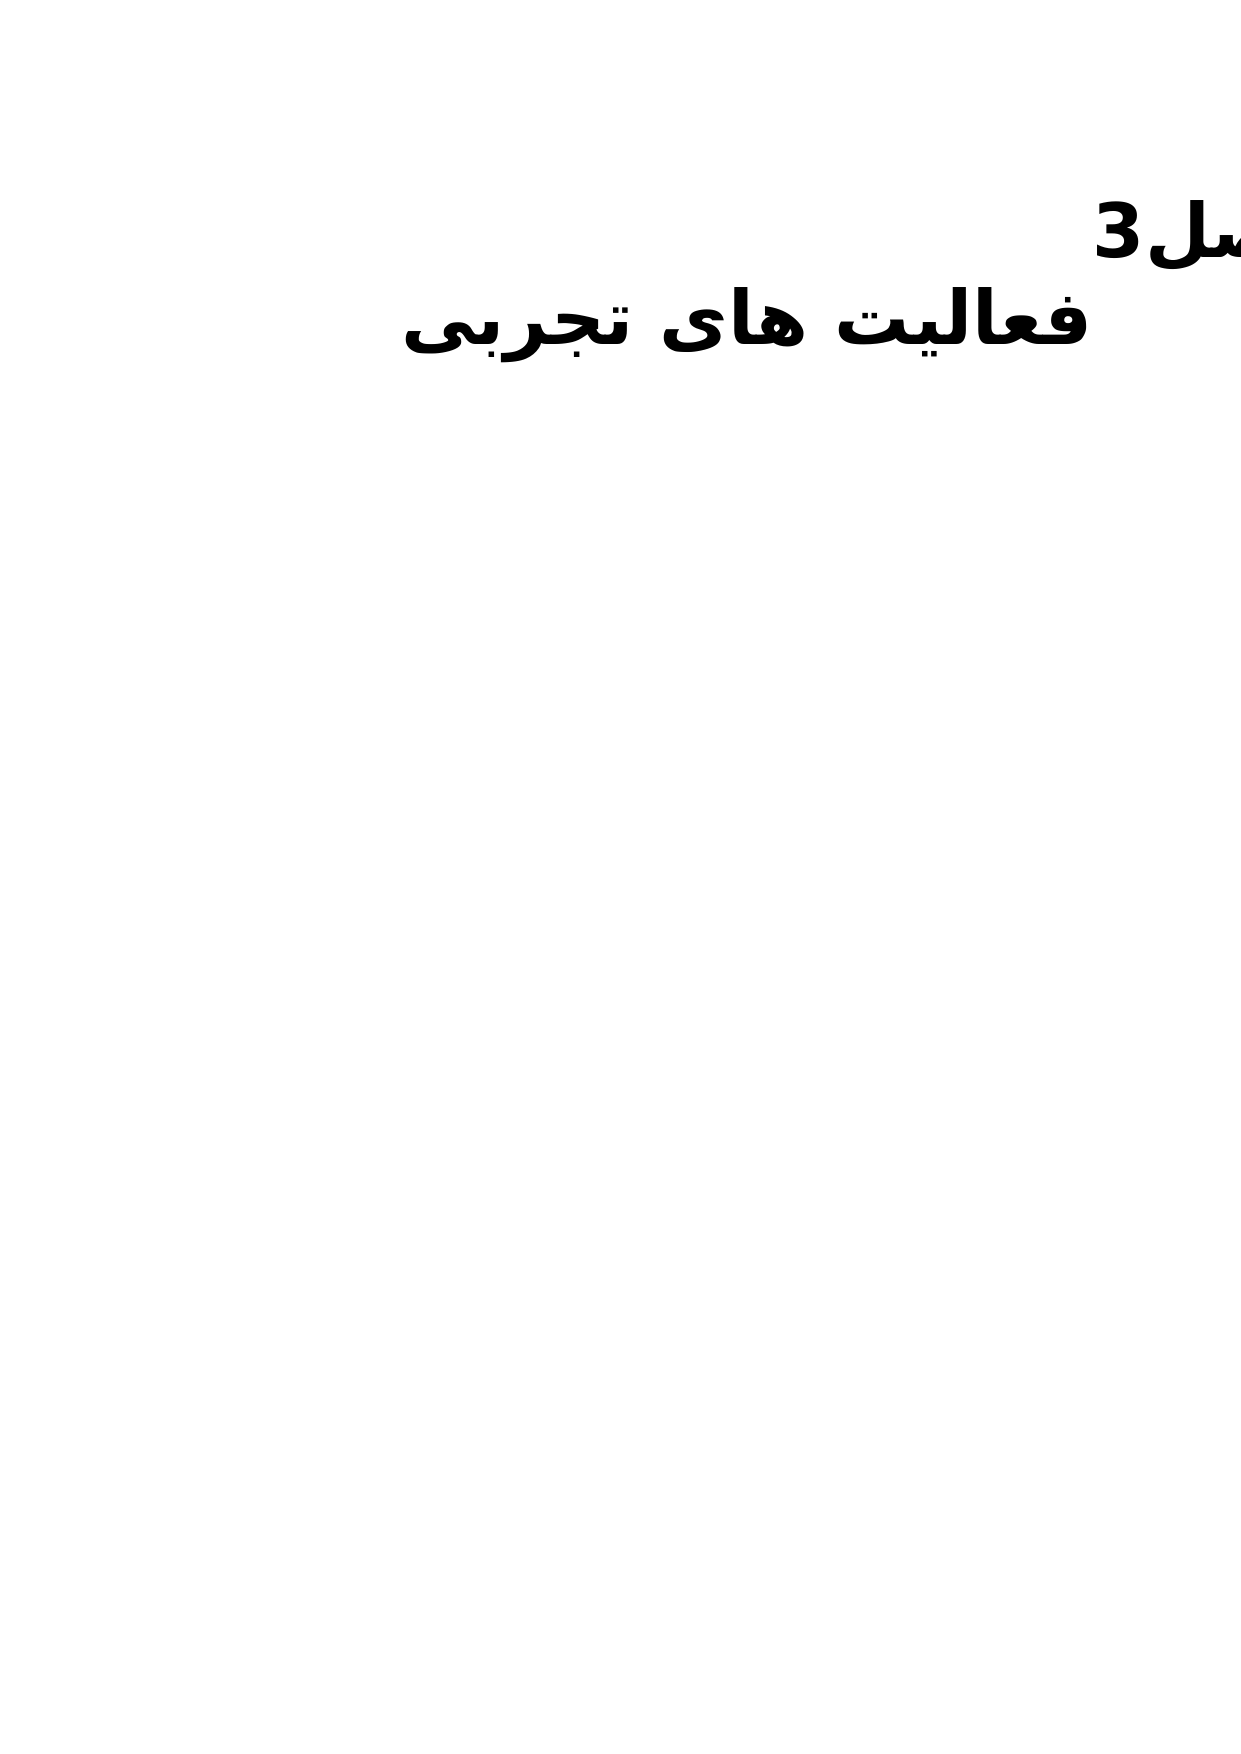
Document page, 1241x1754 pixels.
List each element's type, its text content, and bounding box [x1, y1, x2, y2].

text فعالیت های تجربی [148, 188, 1092, 362]
